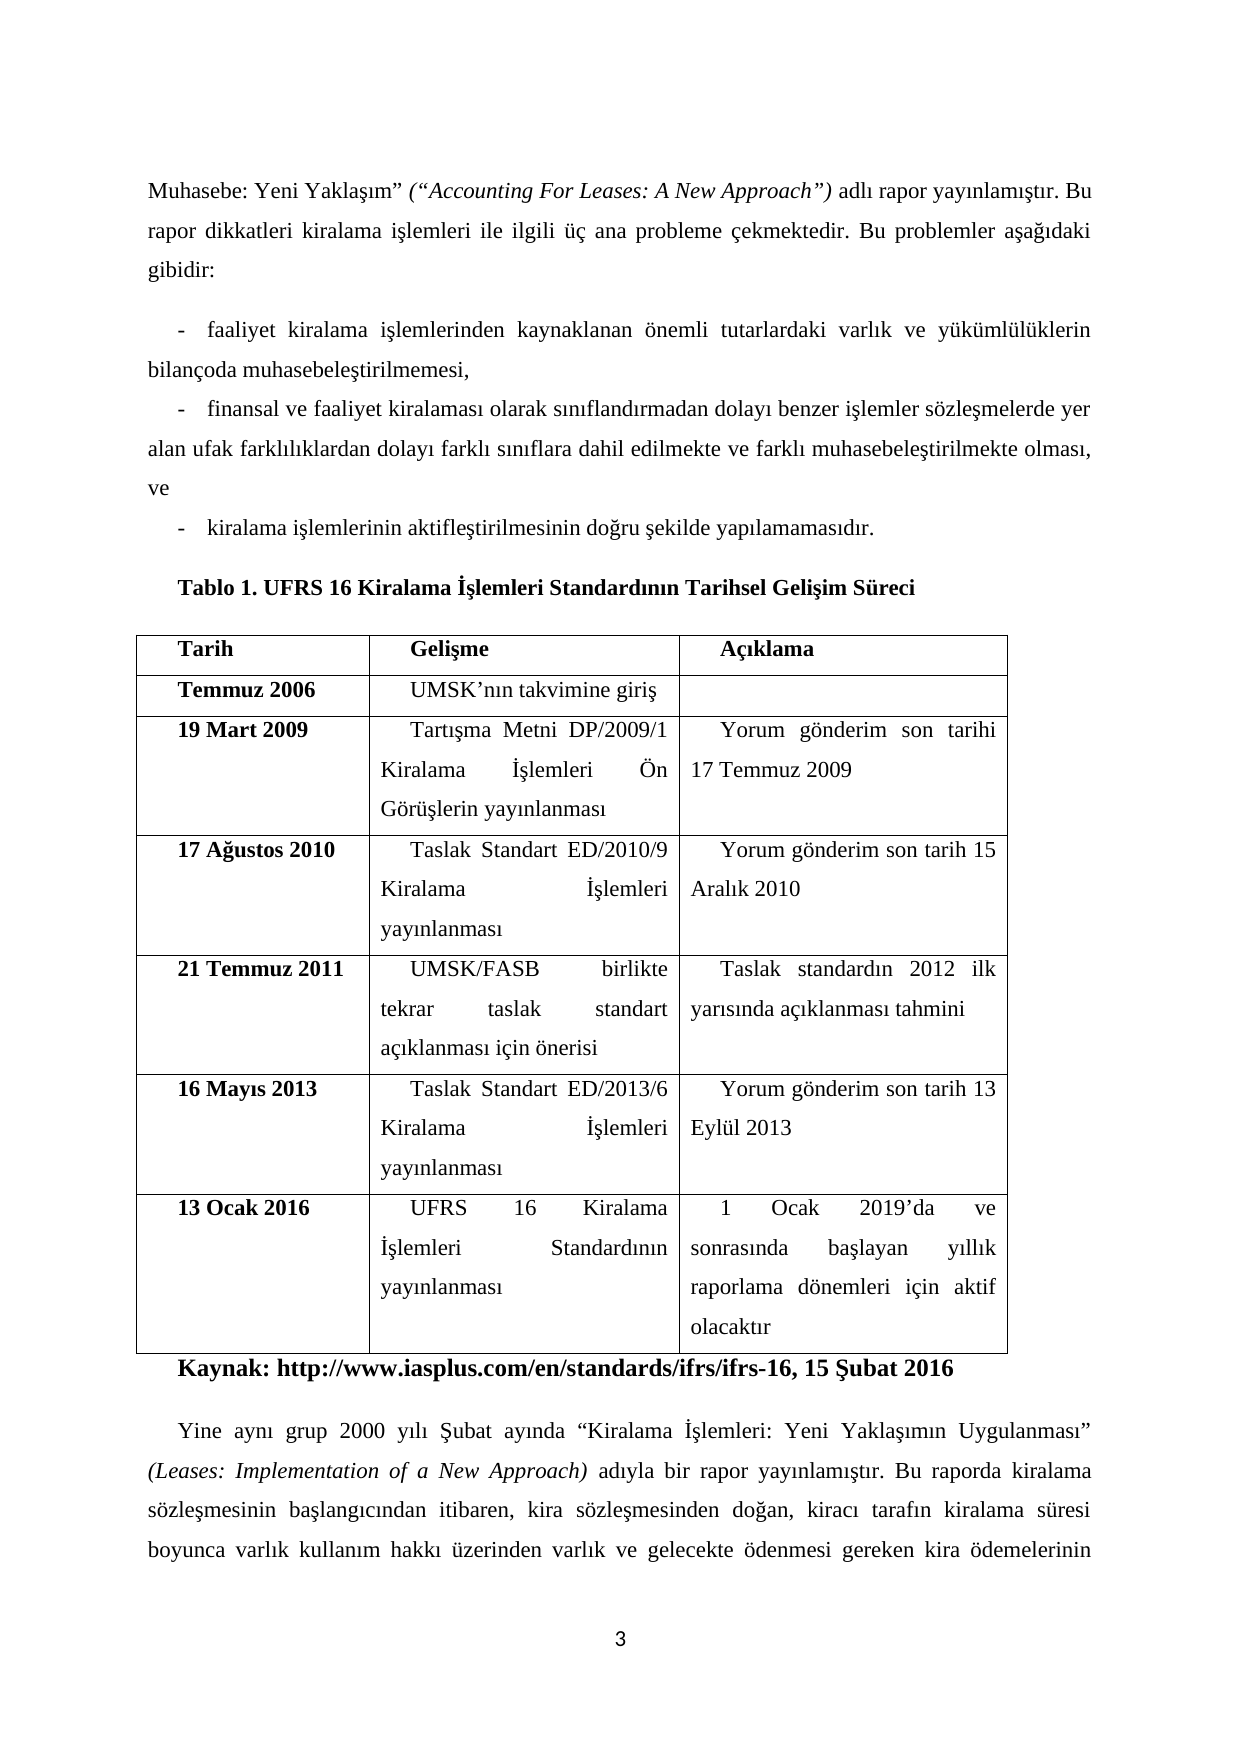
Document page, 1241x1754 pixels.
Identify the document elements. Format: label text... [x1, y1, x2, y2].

list kiralama işlemlerinin aktifleştirilmesinin doğru şekilde yapılamamasıdır. [148, 514, 1092, 540]
table_cell UFRS 16 Kiralama İşlemleri Standardının yayınlanması [370, 1195, 679, 1352]
table_header Gelişme [370, 636, 679, 675]
table_cell UMSK’nın takvimine giriş [370, 676, 679, 716]
table_header Açıklama [680, 636, 1007, 675]
table_cell 16 Mayıs 2013 [137, 1075, 369, 1193]
table_cell UMSK/FASB birlikte tekrar taslak standart açıklanması için önerisi [370, 956, 679, 1074]
table_cell 17 Ağustos 2010 [137, 836, 369, 954]
table_cell 19 Mart 2009 [137, 717, 369, 835]
text Tablo 1. UFRS 16 Kiralama İşlemleri Standardının Tarihsel Gelişim Süreci [148, 574, 1092, 601]
text Kaynak: http://www.iasplus.com/en/standards/ifrs/ifrs-16, 15 Şubat 2016 [148, 1353, 1092, 1382]
table_header Tarih [137, 636, 369, 675]
table_cell Yorum gönderim son tarih 15 Aralık 2010 [680, 836, 1007, 954]
table_cell Taslak standardın 2012 ilk yarısında açıklanması tahmini [680, 956, 1007, 1074]
table_cell Taslak Standart ED/2013/6 Kiralama İşlemleri yayınlanması [370, 1075, 679, 1193]
list faaliyet kiralama işlemlerinden kaynaklanan önemli tutarlardaki varlık ve yükümlülüklerin bilançoda muhasebeleştirilmemesi, [148, 316, 1092, 382]
table_cell Yorum gönderim son tarih 13 Eylül 2013 [680, 1075, 1007, 1193]
table_cell Temmuz 2006 [137, 676, 369, 716]
list finansal ve faaliyet kiralaması olarak sınıflandırmadan dolayı benzer işlemler sözleşmelerde yer alan ufak farklılıklardan dolayı farklı sınıflara dahil edilmekte ve farklı muhasebeleştirilmekte olması, ve [148, 395, 1092, 501]
table_cell Tartışma Metni DP/2009/1 Kiralama İşlemleri Ön Görüşlerin yayınlanması [370, 717, 679, 835]
table_cell 13 Ocak 2016 [137, 1195, 369, 1352]
table_cell 1 Ocak 2019’da ve sonrasında başlayan yıllık raporlama dönemleri için aktif olacaktır [680, 1195, 1007, 1352]
table_cell [680, 676, 1007, 716]
table_cell 21 Temmuz 2011 [137, 956, 369, 1074]
table_cell Yorum gönderim son tarihi 17 Temmuz 2009 [680, 717, 1007, 835]
table_cell Taslak Standart ED/2010/9 Kiralama İşlemleri yayınlanması [370, 836, 679, 954]
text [148, 177, 1092, 282]
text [148, 1417, 1092, 1562]
